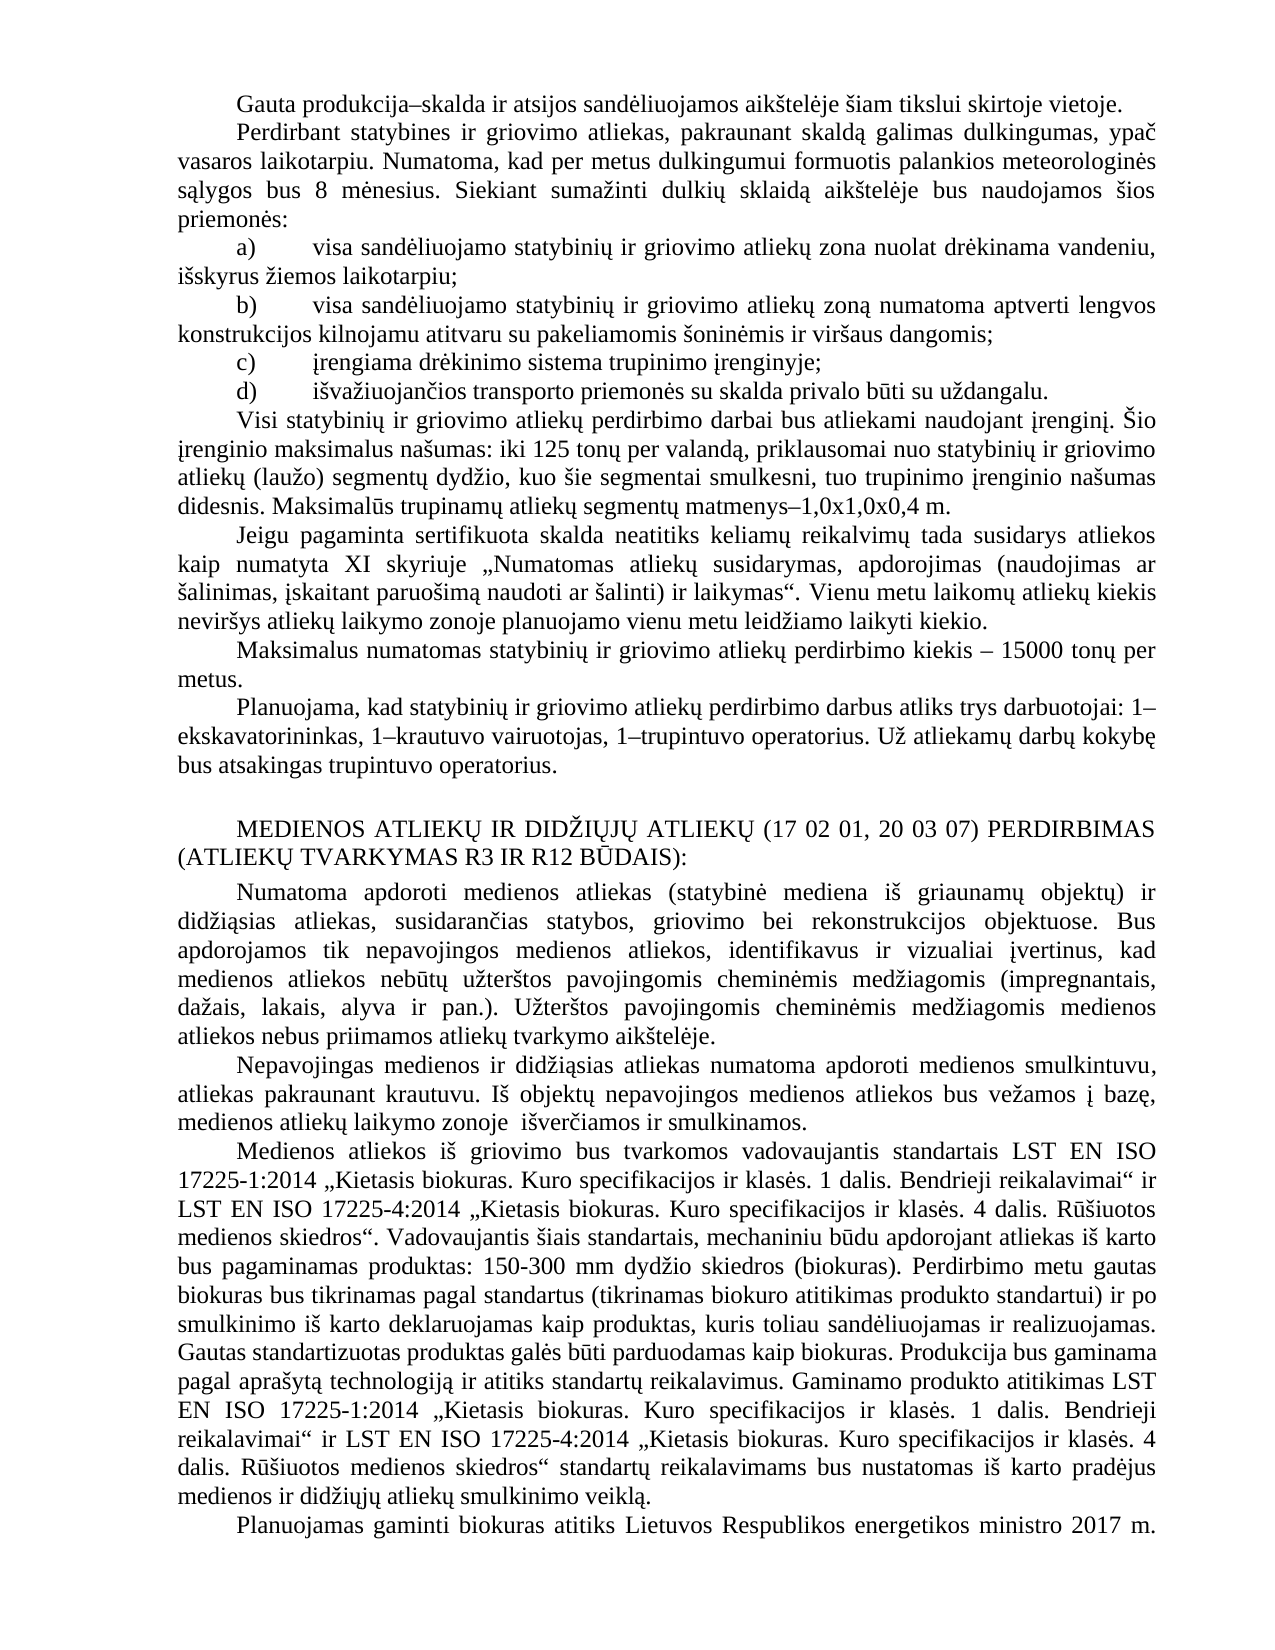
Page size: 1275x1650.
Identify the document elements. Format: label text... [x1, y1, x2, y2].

text Numatoma apdoroti medienos atliekas (statybinė mediena iš griaunamų objektų) ir didžiąsias atliekas, susidarančias statybos, griovimo bei rekonstrukcijos objektuose. Bus apdorojamos tik nepavojingos medienos atliekos, identifikavus ir vizualiai įvertinus, kad medienos atliekos nebūtų užterštos pavojingomis cheminėmis medžiagomis (impregnantais, dažais, lakais, alyva ir pan.). Užterštos pavojingomis cheminėmis medžiagomis medienos atliekos nebus priimamos atliekų tvarkymo aikštelėje. [177, 877, 1157, 1050]
list išvažiuojančios transporto priemonės su skalda privalo būti su uždangalu. [177, 376, 1157, 405]
list visa sandėliuojamo statybinių ir griovimo atliekų zoną numatoma aptverti lengvos konstrukcijos kilnojamu atitvaru su pakeliamomis šoninėmis ir viršaus dangomis; [177, 290, 1157, 347]
text Planuojama, kad statybinių ir griovimo atliekų perdirbimo darbus atliks trys darbuotojai: 1–ekskavatorininkas, 1–krautuvo vairuotojas, 1–trupintuvo operatorius. Už atliekamų darbų kokybę bus atsakingas trupintuvo operatorius. [177, 692, 1157, 779]
text Maksimalus numatomas statybinių ir griovimo atliekų perdirbimo kiekis – 15000 tonų per metus. [177, 635, 1157, 692]
text Jeigu pagaminta sertifikuota skalda neatitiks keliamų reikalvimų tada susidarys atliekos kaip numatyta XI skyriuje „Numatomas atliekų susidarymas, apdorojimas (naudojimas ar šalinimas, įskaitant paruošimą naudoti ar šalinti) ir laikymas“. Vienu metu laikomų atliekų kiekis neviršys atliekų laikymo zonoje planuojamo vienu metu leidžiamo laikyti kiekio. [177, 520, 1157, 635]
list įrengiama drėkinimo sistema trupinimo įrenginyje; [177, 347, 1157, 376]
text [177, 1510, 1157, 1539]
text Visi statybinių ir griovimo atliekų perdirbimo darbai bus atliekami naudojant įrenginį. Šio įrenginio maksimalus našumas: iki 125 tonų per valandą, priklausomai nuo statybinių ir griovimo atliekų (laužo) segmentų dydžio, kuo šie segmentai smulkesni, tuo trupinimo įrenginio našumas didesnis. Maksimalūs trupinamų atliekų segmentų matmenys–1,0x1,0x0,4 m. [177, 405, 1157, 520]
list visa sandėliuojamo statybinių ir griovimo atliekų zona nuolat drėkinama vandeniu, išskyrus žiemos laikotarpiu; [177, 232, 1157, 290]
text Perdirbant statybines ir griovimo atliekas, pakraunant skaldą galimas dulkingumas, ypač vasaros laikotarpiu. Numatoma, kad per metus dulkingumui formuotis palankios meteorologinės sąlygos bus 8 mėnesius. Siekiant sumažinti dulkių sklaidą aikštelėje bus naudojamos šios priemonės: [177, 117, 1157, 232]
text MEDIENOS ATLIEKŲ IR DIDŽIŲJŲ ATLIEKŲ (17 02 01, 20 03 07) PERDIRBIMAS (ATLIEKŲ TVARKYMAS R3 IR R12 BŪDAIS): [177, 814, 1157, 871]
text Nepavojingas medienos ir didžiąsias atliekas numatoma apdoroti medienos smulkintuvu, atliekas pakraunant krautuvu. Iš objektų nepavojingos medienos atliekos bus vežamos į bazę, medienos atliekų laikymo zonoje išverčiamos ir smulkinamos. [177, 1050, 1157, 1136]
text Medienos atliekos iš griovimo bus tvarkomos vadovaujantis standartais LST EN ISO 17225-1:2014 „Kietasis biokuras. Kuro specifikacijos ir klasės. 1 dalis. Bendrieji reikalavimai“ ir LST EN ISO 17225-4:2014 „Kietasis biokuras. Kuro specifikacijos ir klasės. 4 dalis. Rūšiuotos medienos skiedros“. Vadovaujantis šiais standartais, mechaniniu būdu apdorojant atliekas iš karto bus pagaminamas produktas: 150-300 mm dydžio skiedros (biokuras). Perdirbimo metu gautas biokuras bus tikrinamas pagal standartus (tikrinamas biokuro atitikimas produkto standartui) ir po smulkinimo iš karto deklaruojamas kaip produktas, kuris toliau sandėliuojamas ir realizuojamas. Gautas standartizuotas produktas galės būti parduodamas kaip biokuras. Produkcija bus gaminama pagal aprašytą technologiją ir atitiks standartų reikalavimus. Gaminamo produkto atitikimas LST EN ISO 17225-1:2014 „Kietasis biokuras. Kuro specifikacijos ir klasės. 1 dalis. Bendrieji reikalavimai“ ir LST EN ISO 17225-4:2014 „Kietasis biokuras. Kuro specifikacijos ir klasės. 4 dalis. Rūšiuotos medienos skiedros“ standartų reikalavimams bus nustatomas iš karto pradėjus medienos ir didžiųjų atliekų smulkinimo veiklą. [177, 1136, 1157, 1510]
text Gauta produkcija–skalda ir atsijos sandėliuojamos aikštelėje šiam tikslui skirtoje vietoje. [177, 89, 1157, 117]
